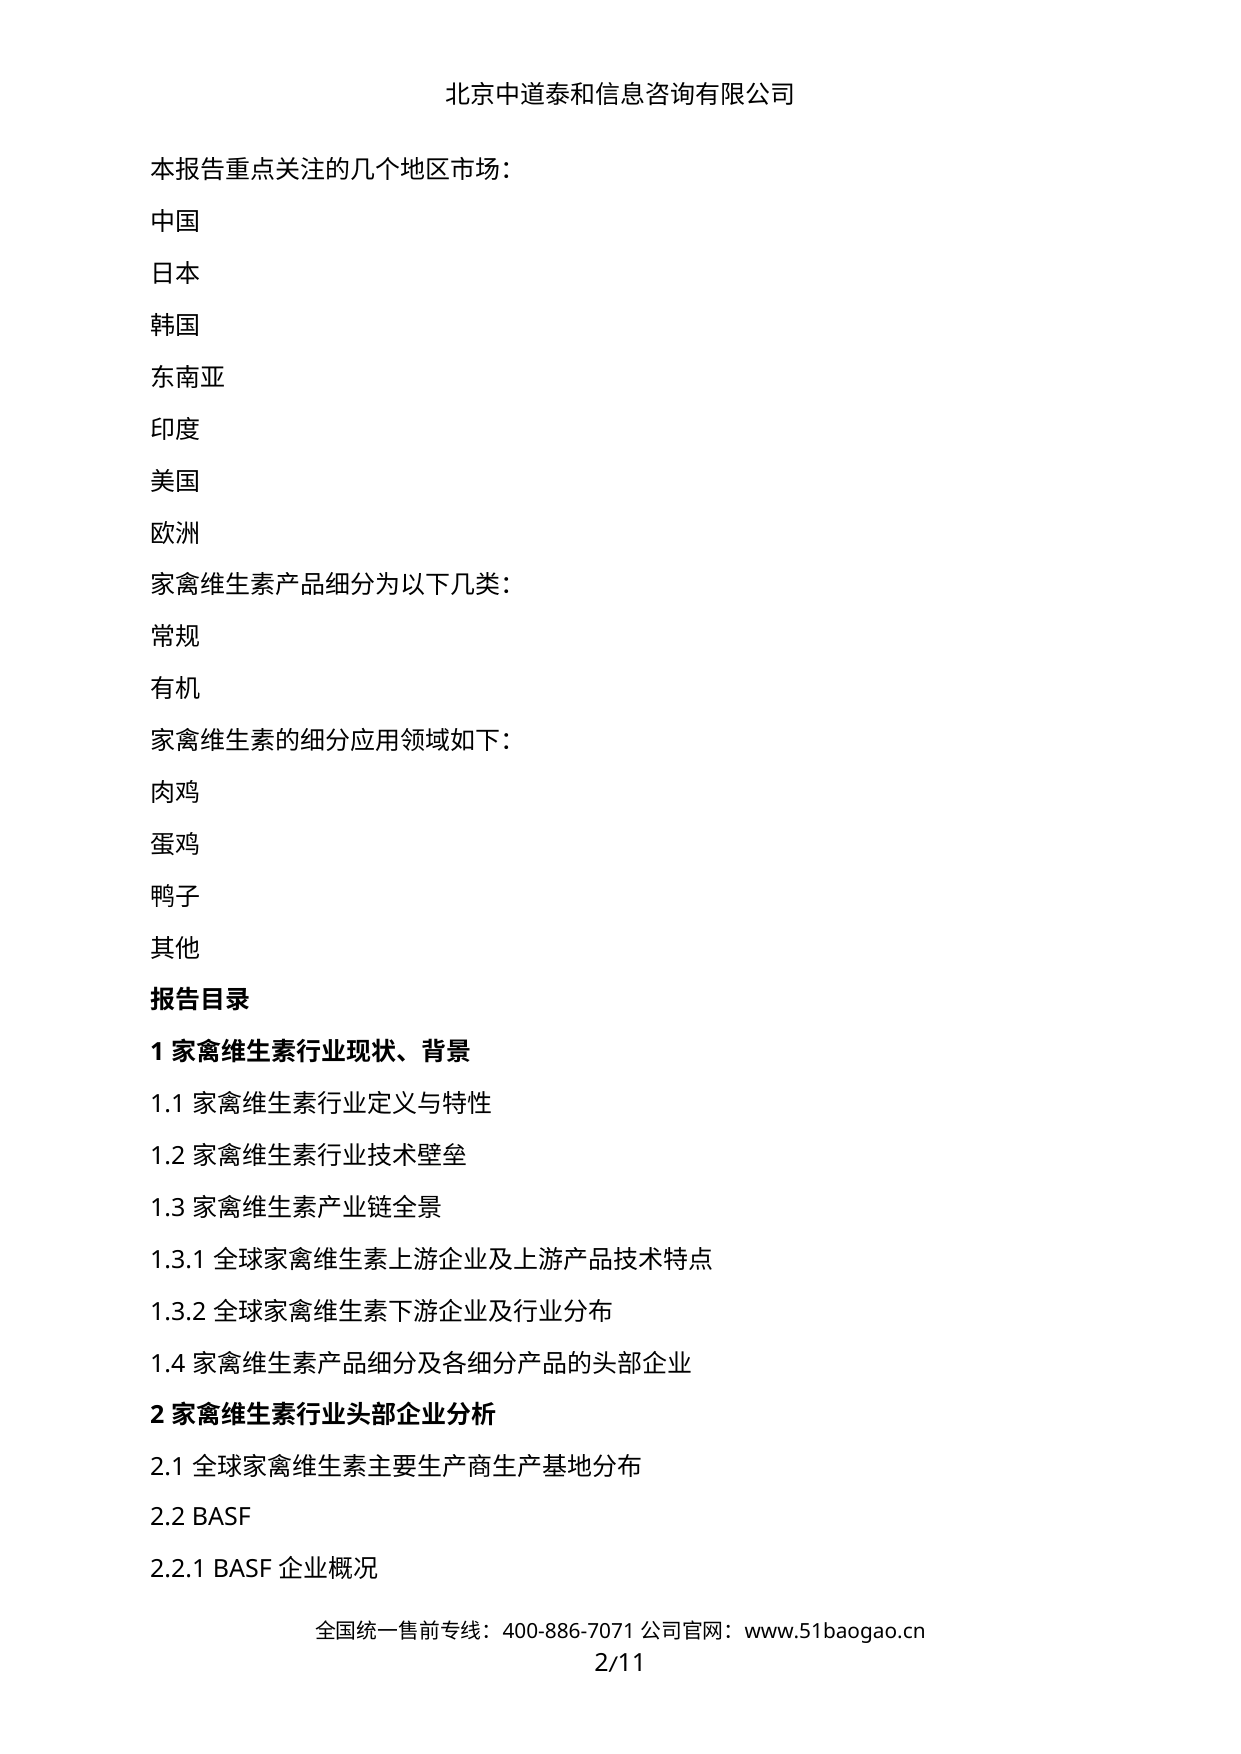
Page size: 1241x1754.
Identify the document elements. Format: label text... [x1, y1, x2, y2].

text 有机 [150, 669, 1090, 705]
text 1.3.2 全球家禽维生素下游企业及行业分布 [150, 1291, 1090, 1327]
text 东南亚 [150, 357, 1090, 394]
text 中国 [150, 202, 1090, 238]
text 2 家禽维生素行业头部企业分析 [150, 1395, 1090, 1431]
text 鸭子 [150, 876, 1090, 912]
text 本报告重点关注的几个地区市场： [150, 150, 1090, 186]
text 美国 [150, 461, 1090, 497]
text 日本 [150, 254, 1090, 290]
text 1.4 家禽维生素产品细分及各细分产品的头部企业 [150, 1343, 1090, 1379]
text 家禽维生素产品细分为以下几类： [150, 565, 1090, 601]
text 2.1 全球家禽维生素主要生产商生产基地分布 [150, 1447, 1090, 1483]
text 1.1 家禽维生素行业定义与特性 [150, 1084, 1090, 1120]
text 印度 [150, 409, 1090, 446]
text 常规 [150, 617, 1090, 653]
text 其他 [150, 928, 1090, 964]
text 2.2.1 BASF 企业概况 [150, 1548, 1090, 1585]
text 1.3 家禽维生素产业链全景 [150, 1187, 1090, 1224]
text 1 家禽维生素行业现状、背景 [150, 1032, 1090, 1068]
text 蛋鸡 [150, 824, 1090, 861]
text 2.2 BASF [150, 1499, 1090, 1533]
text 家禽维生素的细分应用领域如下： [150, 721, 1090, 757]
text 报告目录 [150, 980, 1090, 1016]
text 1.2 家禽维生素行业技术壁垒 [150, 1136, 1090, 1172]
text 1.3.1 全球家禽维生素上游企业及上游产品技术特点 [150, 1239, 1090, 1276]
text 韩国 [150, 306, 1090, 342]
text 欧洲 [150, 513, 1090, 549]
text 肉鸡 [150, 772, 1090, 809]
